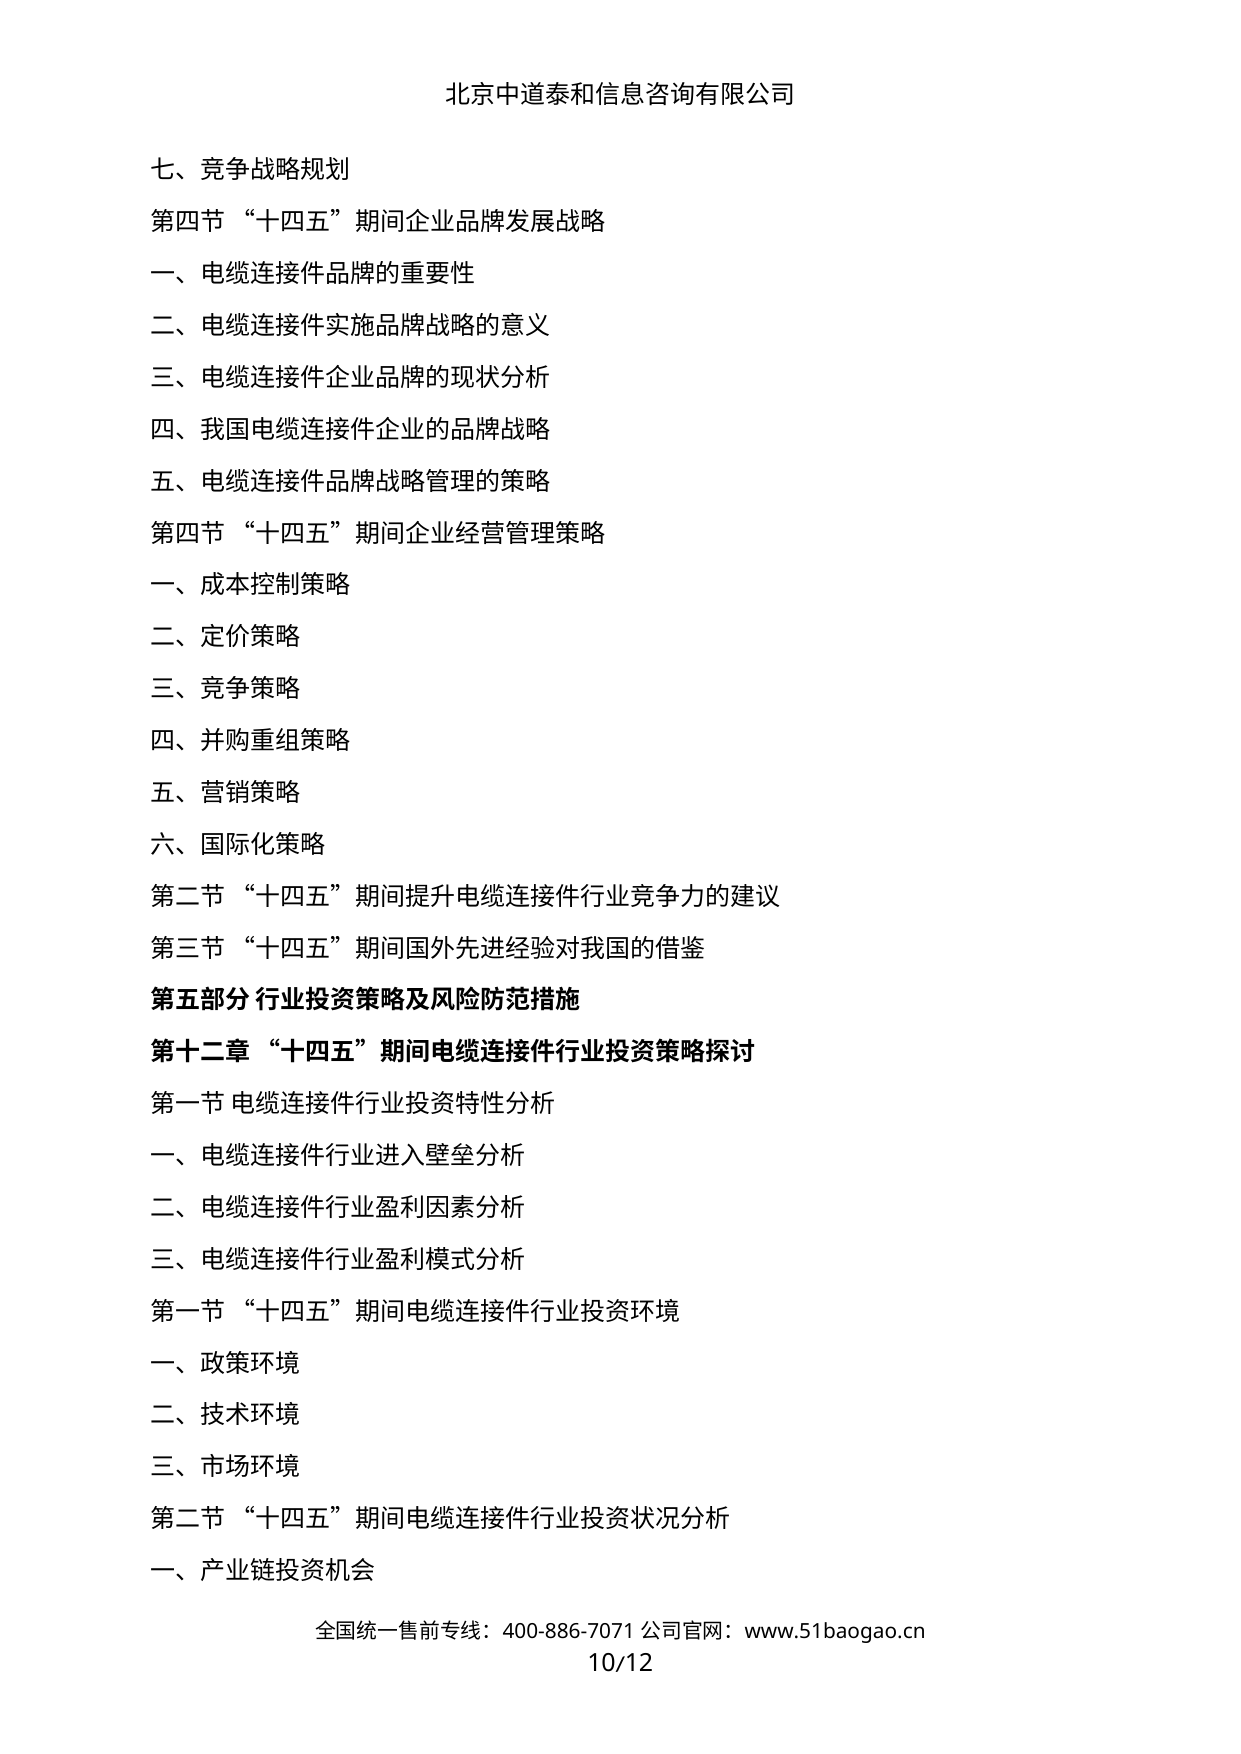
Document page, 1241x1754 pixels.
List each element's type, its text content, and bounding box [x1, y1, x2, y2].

text 第二节 “十四五”期间电缆连接件行业投资状况分析 [150, 1499, 1090, 1535]
text 六、国际化策略 [150, 824, 1090, 861]
text 第三节 “十四五”期间国外先进经验对我国的借鉴 [150, 928, 1090, 964]
text 三、市场环境 [150, 1447, 1090, 1483]
text 二、电缆连接件行业盈利因素分析 [150, 1187, 1090, 1224]
text 一、电缆连接件行业进入壁垒分析 [150, 1136, 1090, 1172]
text 三、电缆连接件行业盈利模式分析 [150, 1239, 1090, 1276]
text 第二节 “十四五”期间提升电缆连接件行业竞争力的建议 [150, 876, 1090, 912]
text 五、电缆连接件品牌战略管理的策略 [150, 461, 1090, 497]
text 一、政策环境 [150, 1343, 1090, 1379]
text 二、电缆连接件实施品牌战略的意义 [150, 306, 1090, 342]
text 第一节 “十四五”期间电缆连接件行业投资环境 [150, 1291, 1090, 1327]
text 四、我国电缆连接件企业的品牌战略 [150, 409, 1090, 446]
text 三、竞争策略 [150, 669, 1090, 705]
text 四、并购重组策略 [150, 721, 1090, 757]
text 一、成本控制策略 [150, 565, 1090, 601]
text 第四节 “十四五”期间企业经营管理策略 [150, 513, 1090, 549]
text 三、电缆连接件企业品牌的现状分析 [150, 357, 1090, 394]
text 第四节 “十四五”期间企业品牌发展战略 [150, 202, 1090, 238]
text 一、电缆连接件品牌的重要性 [150, 254, 1090, 290]
text 七、竞争战略规划 [150, 150, 1090, 186]
text 五、营销策略 [150, 772, 1090, 809]
text 第一节 电缆连接件行业投资特性分析 [150, 1084, 1090, 1120]
text 二、定价策略 [150, 617, 1090, 653]
text 第五部分 行业投资策略及风险防范措施 [150, 980, 1090, 1016]
text 一、产业链投资机会 [150, 1551, 1090, 1587]
text 第十二章 “十四五”期间电缆连接件行业投资策略探讨 [150, 1032, 1090, 1068]
text 二、技术环境 [150, 1395, 1090, 1431]
